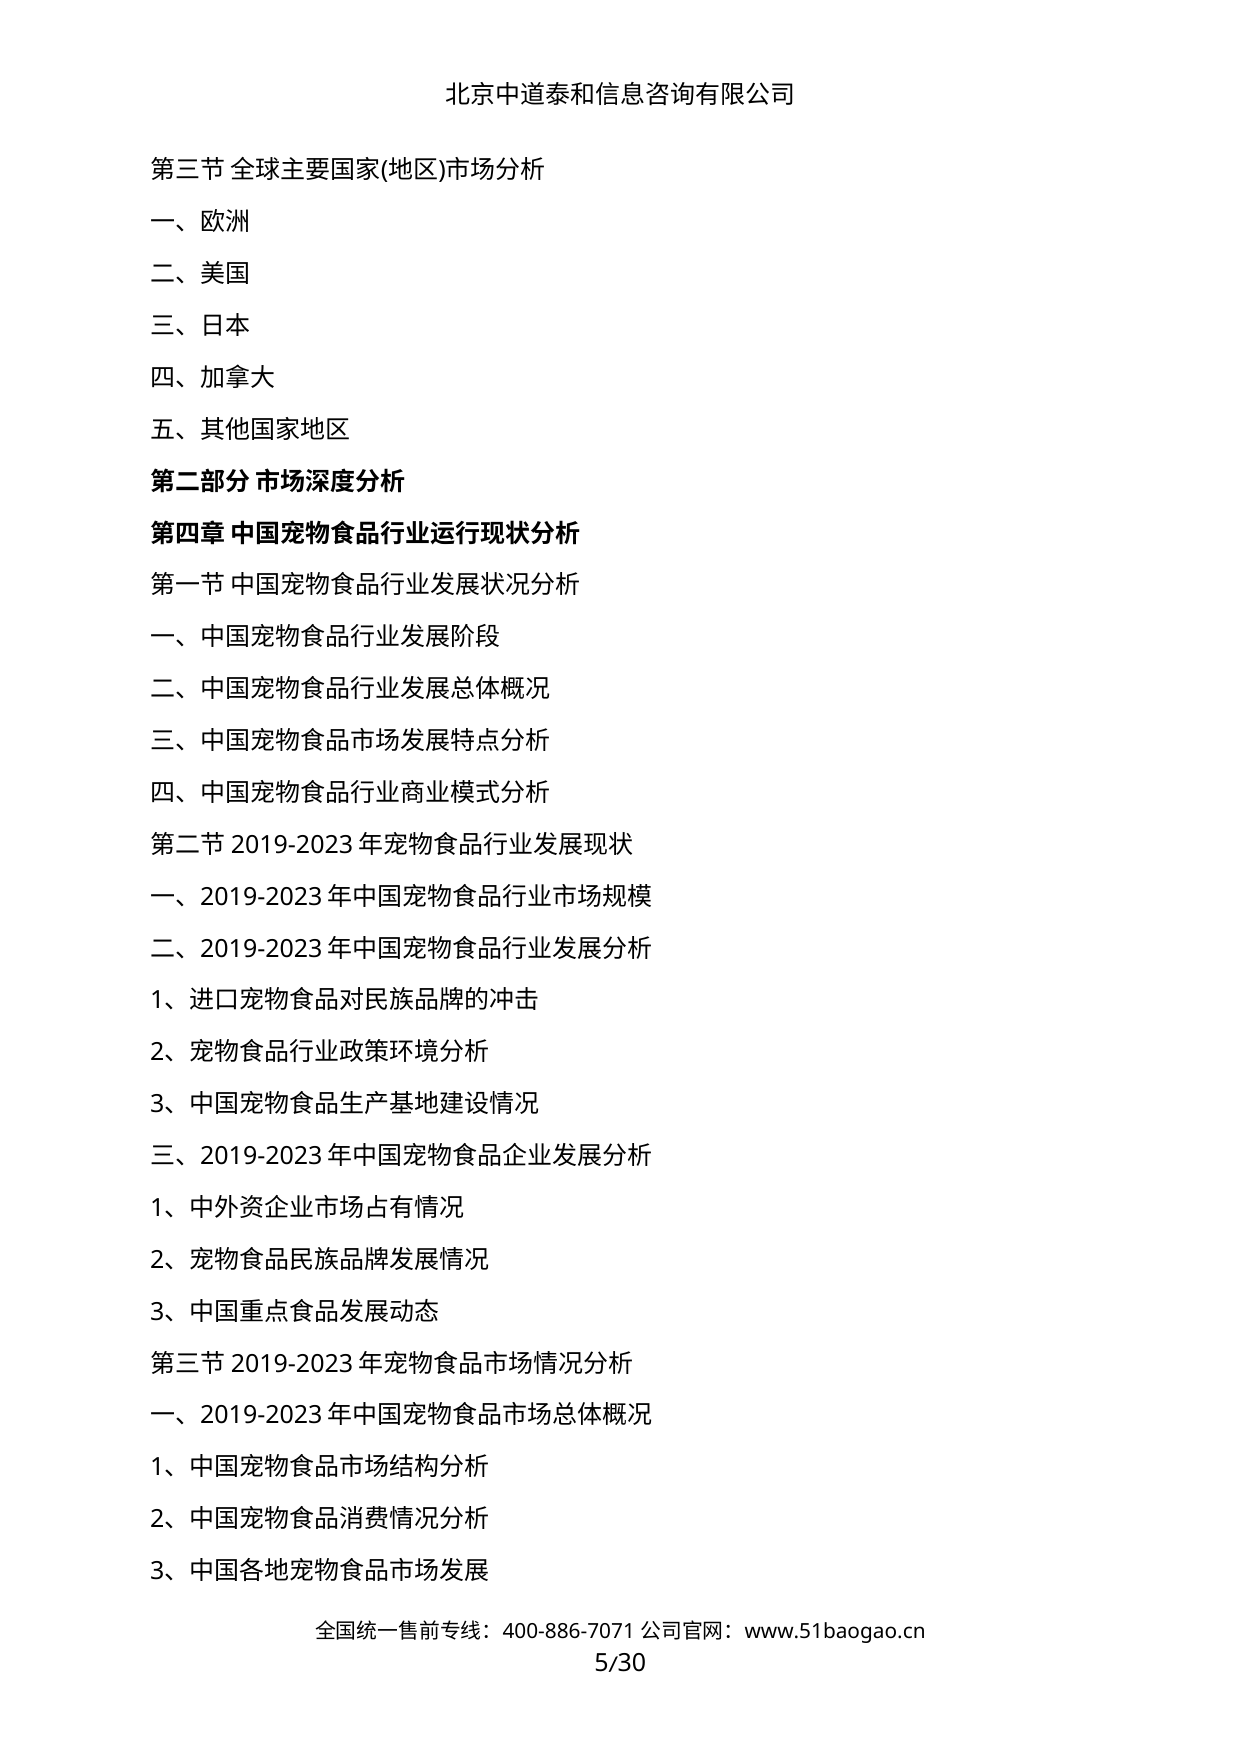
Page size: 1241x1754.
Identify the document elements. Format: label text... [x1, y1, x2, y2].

text 2、中国宠物食品消费情况分析 [150, 1499, 1090, 1535]
text 四、加拿大 [150, 357, 1090, 394]
text 第二部分 市场深度分析 [150, 461, 1090, 497]
text 第一节 中国宠物食品行业发展状况分析 [150, 565, 1090, 601]
text 第三节 2019-2023年宠物食品市场情况分析 [150, 1343, 1090, 1379]
text 一、2019-2023年中国宠物食品市场总体概况 [150, 1395, 1090, 1431]
text 一、2019-2023年中国宠物食品行业市场规模 [150, 876, 1090, 912]
text 三、2019-2023年中国宠物食品企业发展分析 [150, 1136, 1090, 1172]
text 三、日本 [150, 306, 1090, 342]
text 3、中国宠物食品生产基地建设情况 [150, 1084, 1090, 1120]
text 二、中国宠物食品行业发展总体概况 [150, 669, 1090, 705]
text 四、中国宠物食品行业商业模式分析 [150, 772, 1090, 809]
text 2、宠物食品民族品牌发展情况 [150, 1239, 1090, 1276]
text 3、中国各地宠物食品市场发展 [150, 1551, 1090, 1587]
text 二、2019-2023年中国宠物食品行业发展分析 [150, 928, 1090, 964]
text 第四章 中国宠物食品行业运行现状分析 [150, 513, 1090, 549]
text 第三节 全球主要国家(地区)市场分析 [150, 150, 1090, 186]
text 一、欧洲 [150, 202, 1090, 238]
text 三、中国宠物食品市场发展特点分析 [150, 721, 1090, 757]
text 1、中外资企业市场占有情况 [150, 1187, 1090, 1224]
text 第二节 2019-2023年宠物食品行业发展现状 [150, 824, 1090, 861]
text 二、美国 [150, 254, 1090, 290]
text 1、中国宠物食品市场结构分析 [150, 1447, 1090, 1483]
text 1、进口宠物食品对民族品牌的冲击 [150, 980, 1090, 1016]
text 五、其他国家地区 [150, 409, 1090, 446]
text 一、中国宠物食品行业发展阶段 [150, 617, 1090, 653]
text 2、宠物食品行业政策环境分析 [150, 1032, 1090, 1068]
text 3、中国重点食品发展动态 [150, 1291, 1090, 1327]
